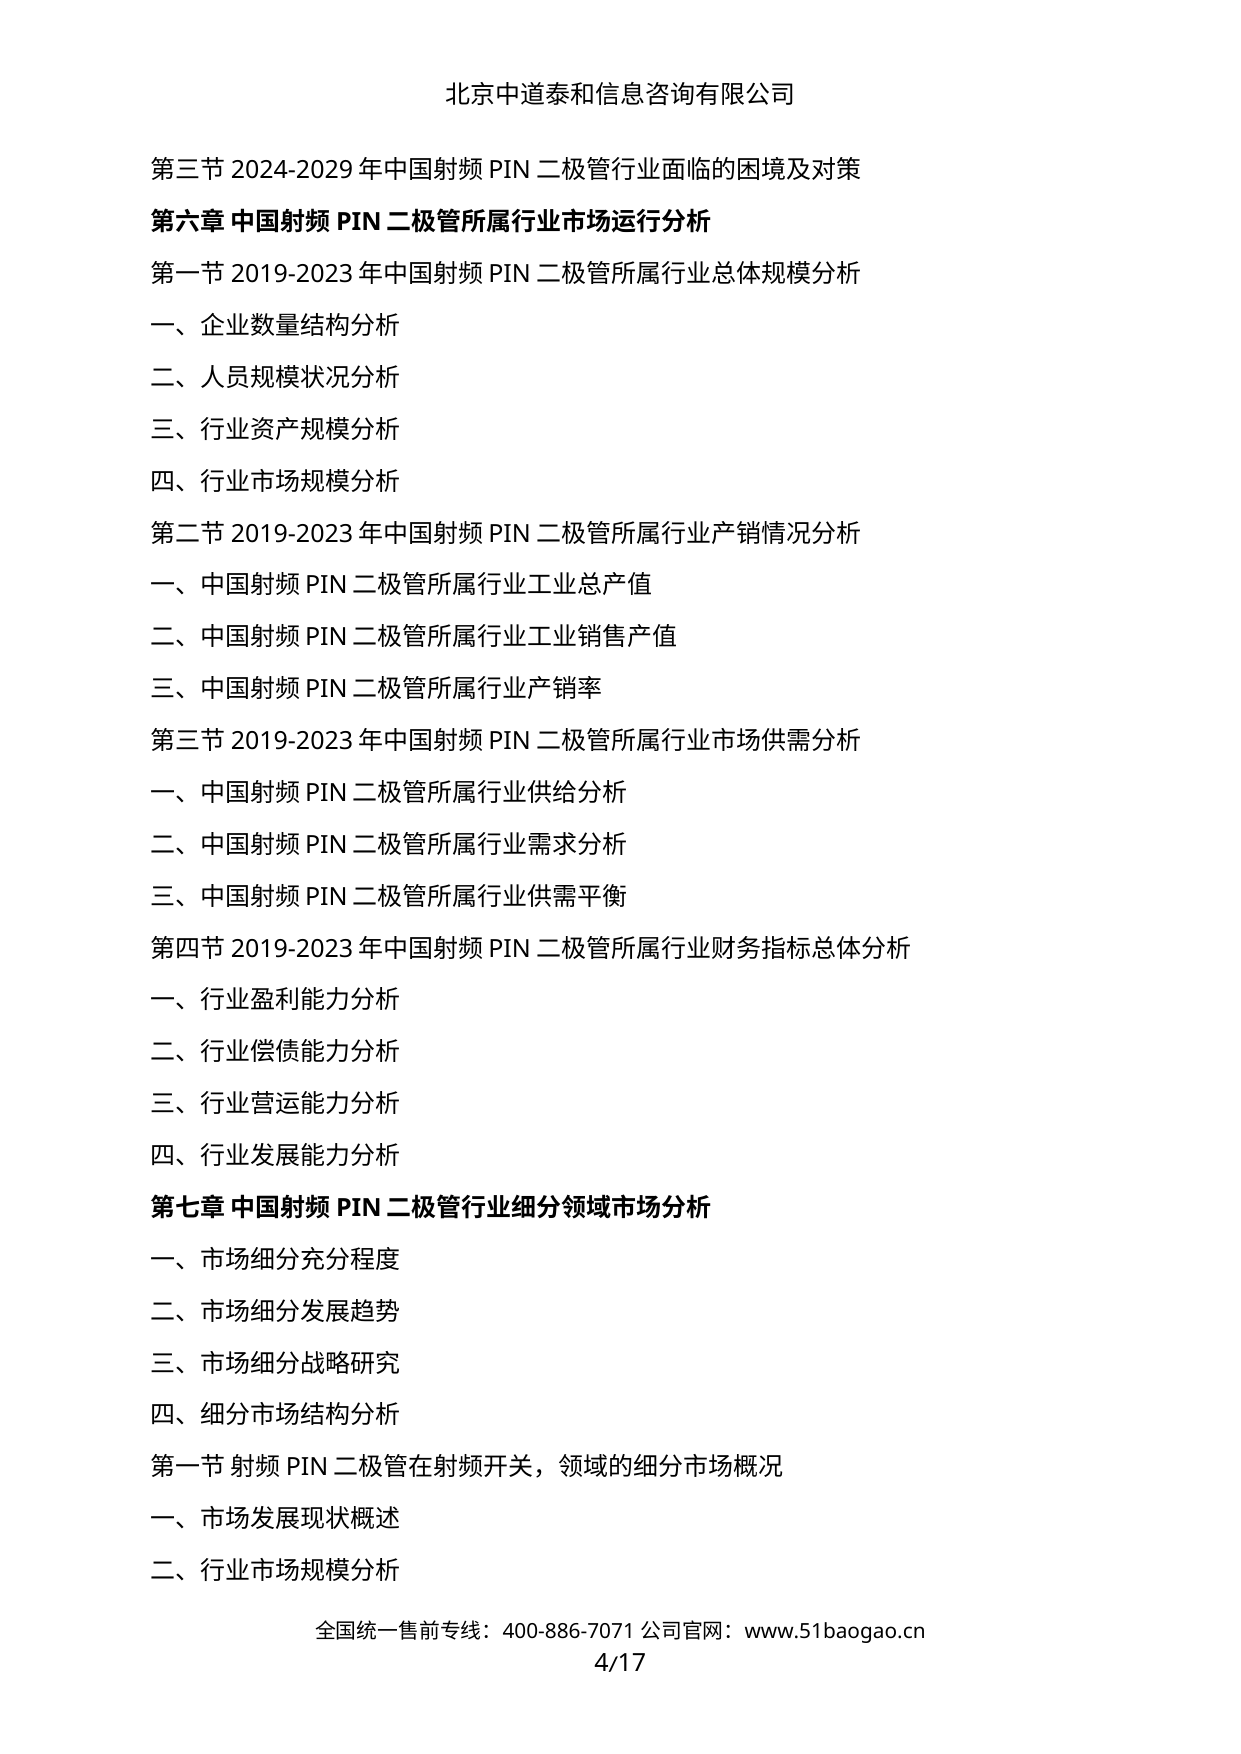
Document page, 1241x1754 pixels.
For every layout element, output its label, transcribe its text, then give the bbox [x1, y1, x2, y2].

text 二、人员规模状况分析 [150, 357, 1090, 394]
text 一、企业数量结构分析 [150, 306, 1090, 342]
text 四、行业市场规模分析 [150, 461, 1090, 497]
text 一、中国射频PIN二极管所属行业工业总产值 [150, 565, 1090, 601]
text 第一节 射频PIN二极管在射频开关，领域的细分市场概况 [150, 1447, 1090, 1483]
text 第三节 2024-2029年中国射频PIN二极管行业面临的困境及对策 [150, 150, 1090, 186]
text 三、行业营运能力分析 [150, 1084, 1090, 1120]
text 二、市场细分发展趋势 [150, 1291, 1090, 1327]
text 一、市场细分充分程度 [150, 1239, 1090, 1276]
text 二、中国射频PIN二极管所属行业需求分析 [150, 824, 1090, 861]
text 二、行业偿债能力分析 [150, 1032, 1090, 1068]
text 三、中国射频PIN二极管所属行业供需平衡 [150, 876, 1090, 912]
text 三、中国射频PIN二极管所属行业产销率 [150, 669, 1090, 705]
text 二、行业市场规模分析 [150, 1551, 1090, 1587]
text 二、中国射频PIN二极管所属行业工业销售产值 [150, 617, 1090, 653]
text 三、行业资产规模分析 [150, 409, 1090, 446]
text 四、细分市场结构分析 [150, 1395, 1090, 1431]
text 第一节 2019-2023年中国射频PIN二极管所属行业总体规模分析 [150, 254, 1090, 290]
text 一、市场发展现状概述 [150, 1499, 1090, 1535]
text 三、市场细分战略研究 [150, 1343, 1090, 1379]
text 一、中国射频PIN二极管所属行业供给分析 [150, 772, 1090, 809]
text 第二节 2019-2023年中国射频PIN二极管所属行业产销情况分析 [150, 513, 1090, 549]
text 第六章 中国射频PIN二极管所属行业市场运行分析 [150, 202, 1090, 238]
text 四、行业发展能力分析 [150, 1136, 1090, 1172]
text 第七章 中国射频PIN二极管行业细分领域市场分析 [150, 1187, 1090, 1224]
text 一、行业盈利能力分析 [150, 980, 1090, 1016]
text 第三节 2019-2023年中国射频PIN二极管所属行业市场供需分析 [150, 721, 1090, 757]
text 第四节 2019-2023年中国射频PIN二极管所属行业财务指标总体分析 [150, 928, 1090, 964]
